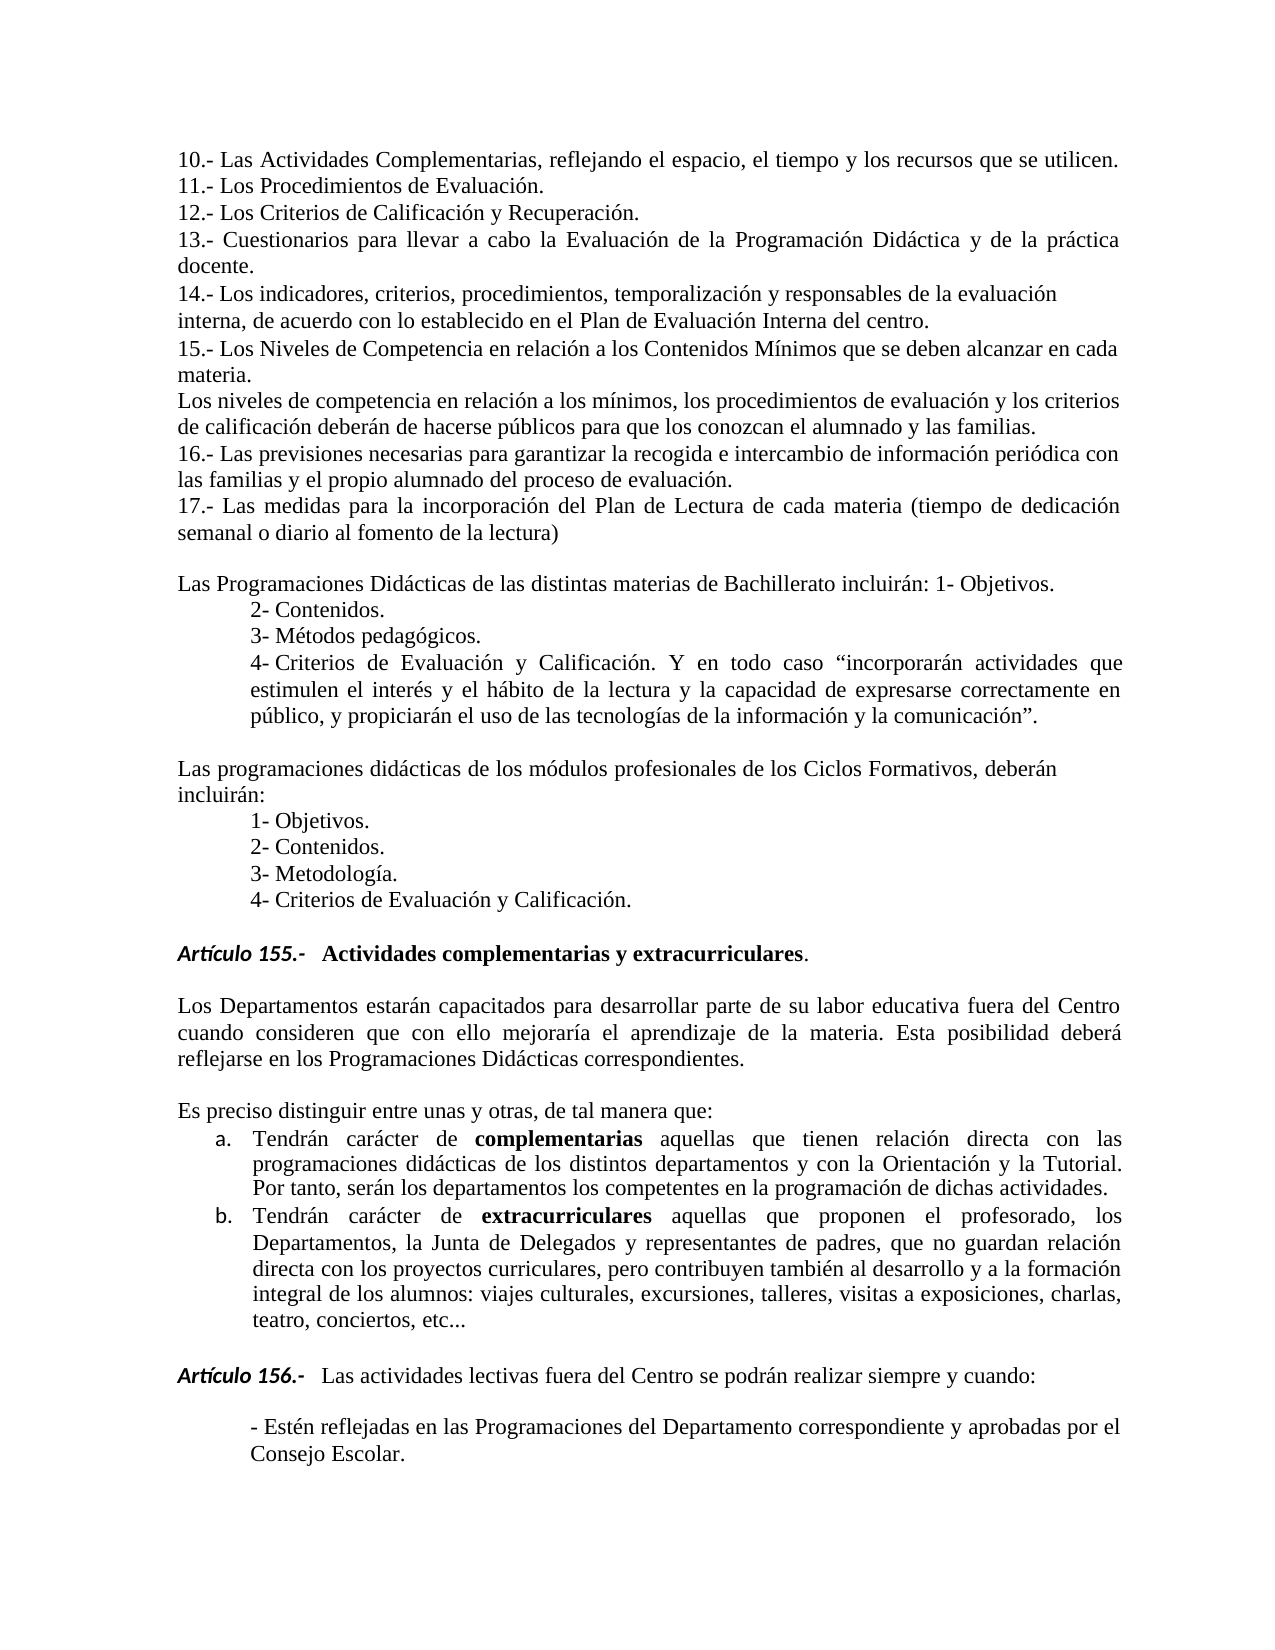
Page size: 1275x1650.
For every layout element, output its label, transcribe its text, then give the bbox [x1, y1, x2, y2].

list Criterios de Evaluación y Calificación. Y en todo caso “incorporarán actividades que estimulen el interés y el hábito de la lectura y la capacidad de expresarse correctamente en público, y propiciarán el uso de las tecnologías de la información y la comunicación”. [250, 649, 1123, 728]
list Métodos pedagógicos. [250, 623, 1258, 649]
text 15.- Los Niveles de Competencia en relación a los Contenidos Mínimos que se deben alcanzar en cada materia. [177, 335, 1121, 387]
text 16.- Las previsiones necesarias para garantizar la recogida e intercambio de información periódica con las familias y el propio alumnado del proceso de evaluación. [177, 440, 1129, 492]
list Contenidos. [250, 596, 1258, 623]
text Las Programaciones Didácticas de las distintas materias de Bachillerato incluirán: 1- Objetivos. [177, 570, 1258, 596]
list Estén reflejadas en las Programaciones del Departamento correspondiente y aprobadas por el Consejo Escolar. [250, 1413, 1122, 1466]
text Es preciso distinguir entre unas y otras, de tal manera que: [177, 1098, 1258, 1124]
text 17.- Las medidas para la incorporación del Plan de Lectura de cada materia (tiempo de dedicación semanal o diario al fomento de la lectura) [177, 492, 1129, 545]
list Tendrán carácter de complementarias aquellas que tienen relación directa con las programaciones didácticas de los distintos departamentos y con la Orientación y la Tutorial. Por tanto, serán los departamentos los competentes en la programación de dichas actividades. [215, 1125, 1123, 1201]
list Contenidos. [250, 834, 1258, 860]
text 12.- Los Criterios de Calificación y Recuperación. [177, 199, 1258, 225]
list Criterios de Evaluación y Calificación. [250, 886, 1258, 912]
list Metodología. [250, 860, 1258, 886]
text 10.- Las Actividades Complementarias, reflejando el espacio, el tiempo y los recursos que se utilicen. 11.- Los Procedimientos de Evaluación. [177, 146, 1122, 199]
text 14.- Los indicadores, criterios, procedimientos, temporalización y responsables de la evaluación interna, de acuerdo con lo establecido en el Plan de Evaluación Interna del centro. [177, 279, 1129, 334]
text Los Departamentos estarán capacitados para desarrollar parte de su labor educativa fuera del Centro cuando consideren que con ello mejoraría el aprendizaje de la materia. Esta posibilidad deberá reflejarse en los Programaciones Didácticas correspondientes. [177, 992, 1122, 1071]
text Los niveles de competencia en relación a los mínimos, los procedimientos de evaluación y los criterios de calificación deberán de hacerse públicos para que los conozcan el alumnado y las familias. [177, 387, 1123, 440]
text Las programaciones didácticas de los módulos profesionales de los Ciclos Formativos, deberán incluirán: [177, 755, 1129, 807]
list Tendrán carácter de extracurriculares aquellas que proponen el profesorado, los Departamentos, la Junta de Delegados y representantes de padres, que no guardan relación directa con los proyectos curriculares, pero contribuyen también al desarrollo y a la formación integral de los alumnos: viajes culturales, excursiones, talleres, visitas a exposiciones, charlas, teatro, conciertos, etc... [215, 1202, 1123, 1333]
list Objetivos. [250, 807, 1258, 834]
text Artículo 155.- Actividades complementarias y extracurriculares. [177, 939, 1258, 967]
text Artículo 156.- Las actividades lectivas fuera del Centro se podrán realizar siempre y cuando: [177, 1361, 1258, 1389]
text 13.- Cuestionarios para llevar a cabo la Evaluación de la Programación Didáctica y de la práctica docente. [177, 226, 1129, 278]
